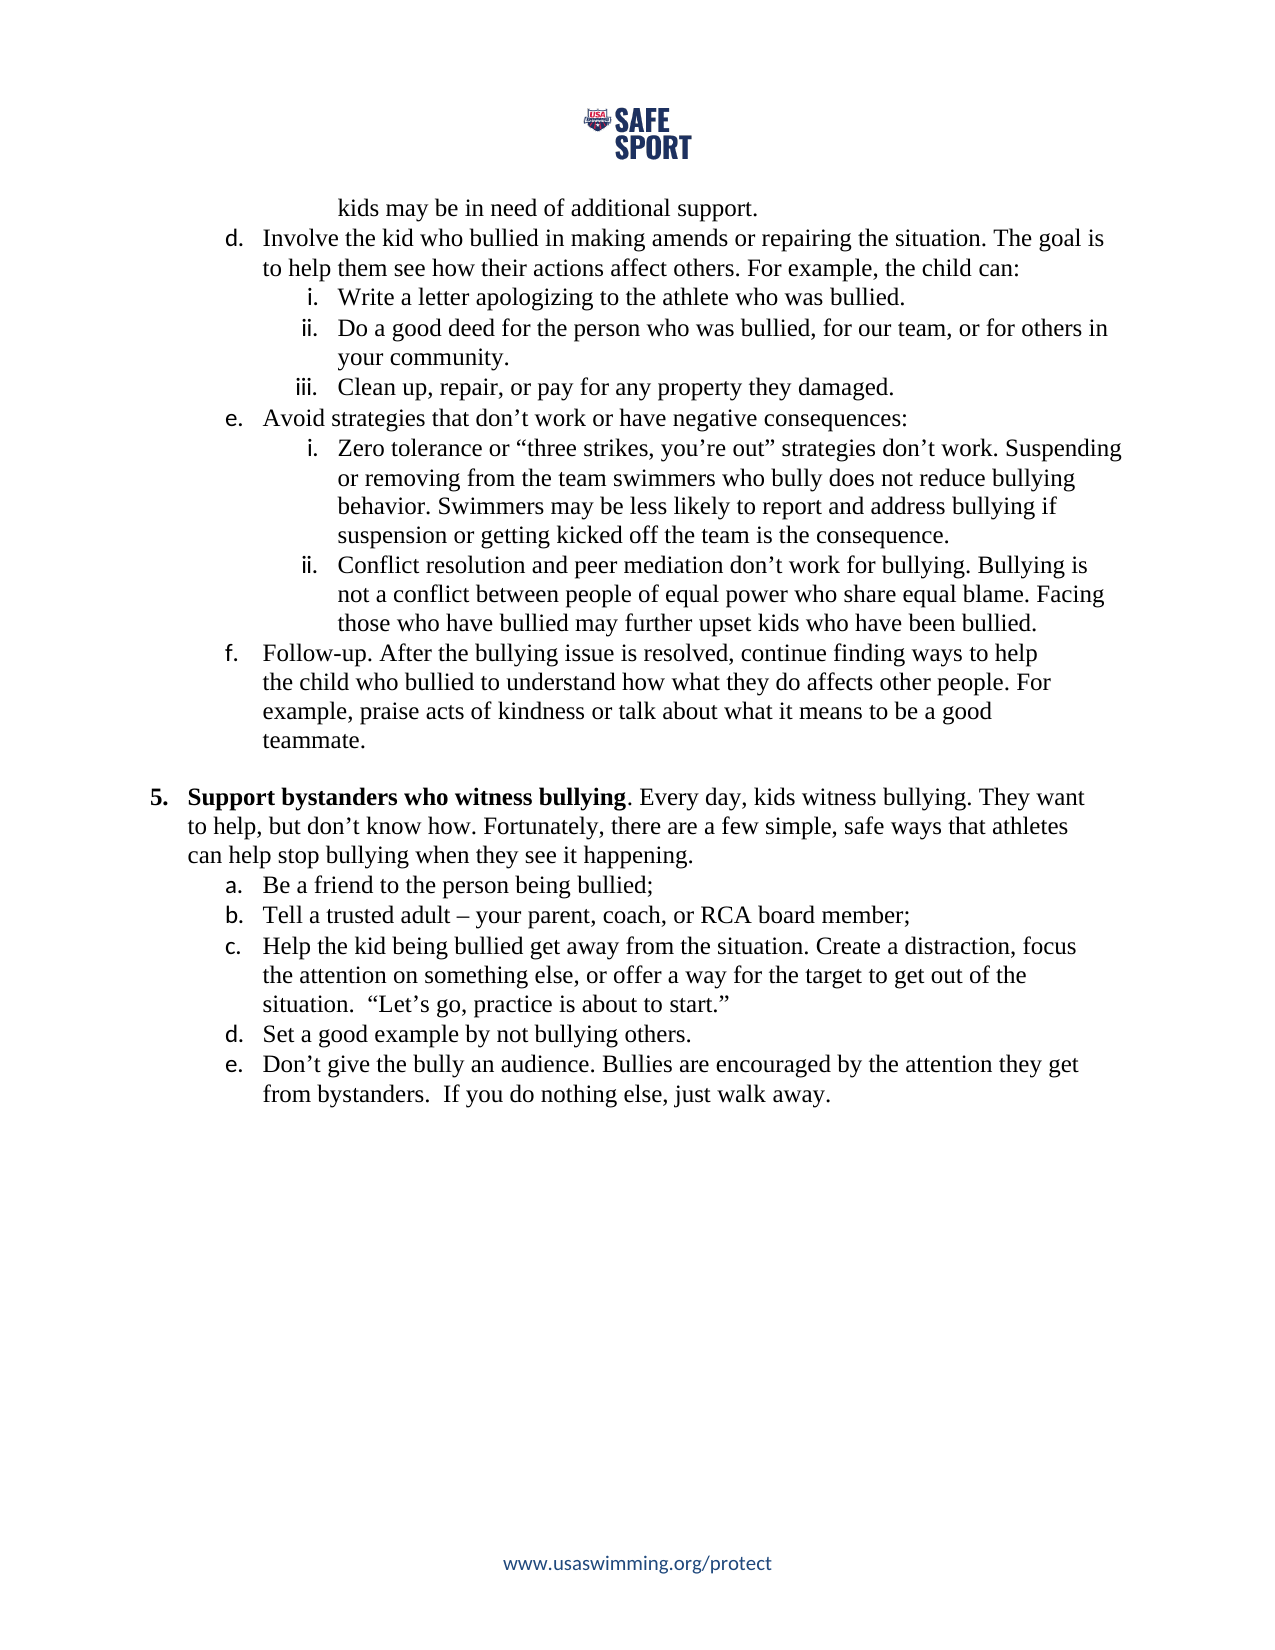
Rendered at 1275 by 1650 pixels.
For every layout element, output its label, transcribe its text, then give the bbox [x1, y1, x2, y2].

list Be a friend to the person being bullied; [225, 869, 1135, 899]
list Do a good deed for the person who was bullied, for our team, or for others in your community. [301, 312, 1115, 371]
list Zero tolerance or “three strikes, you’re out” strategies don’t work. Suspending or removing from the team swimmers who bully does not reduce bullying behavior. Swimmers may be less likely to report and address bullying if suspension or getting kicked off the team is the consequence. [307, 432, 1123, 549]
list Clean up, repair, or pay for any property they damaged. [295, 371, 1135, 402]
list Write a letter apologizing to the athlete who was bullied. [307, 281, 1135, 312]
list Support bystanders who witness bullying. Every day, kids witness bullying. They want to help, but don’t know how. Fortunately, there are a few simple, safe ways that athletes can help stop bullying when they see it happening. [150, 782, 1106, 869]
picture [539, 75, 736, 194]
list Set a good example by not bullying others. [225, 1018, 1135, 1048]
list Conflict resolution and peer mediation don’t work for bullying. Bullying is not a conflict between people of equal power who share equal blame. Facing those who have bullied may further upset kids who have been bullied. [301, 549, 1120, 637]
list Help the kid being bullied get away from the situation. Create a distraction, focus the attention on something else, or offer a way for the target to get out of the situation. “Let’s go, practice is about to start.” [225, 930, 1091, 1018]
list Involve the kid who bullied in making amends or repairing the situation. The goal is to help them see how their actions affect others. For example, the child can: [225, 222, 1105, 281]
list Don’t give the bully an audience. Bullies are encouraged by the attention they get from bystanders. If you do nothing else, just walk away. [225, 1048, 1097, 1108]
list Avoid strategies that don’t work or have negative consequences: [225, 402, 1135, 432]
list Follow-up. After the bullying issue is resolved, continue finding ways to help the child who bullied to understand how what they do affects other people. For example, praise acts of kindness or talk about what it means to be a good teammate. [225, 637, 1073, 754]
list Tell a trusted adult – your parent, coach, or RCA board member; [225, 899, 1135, 930]
